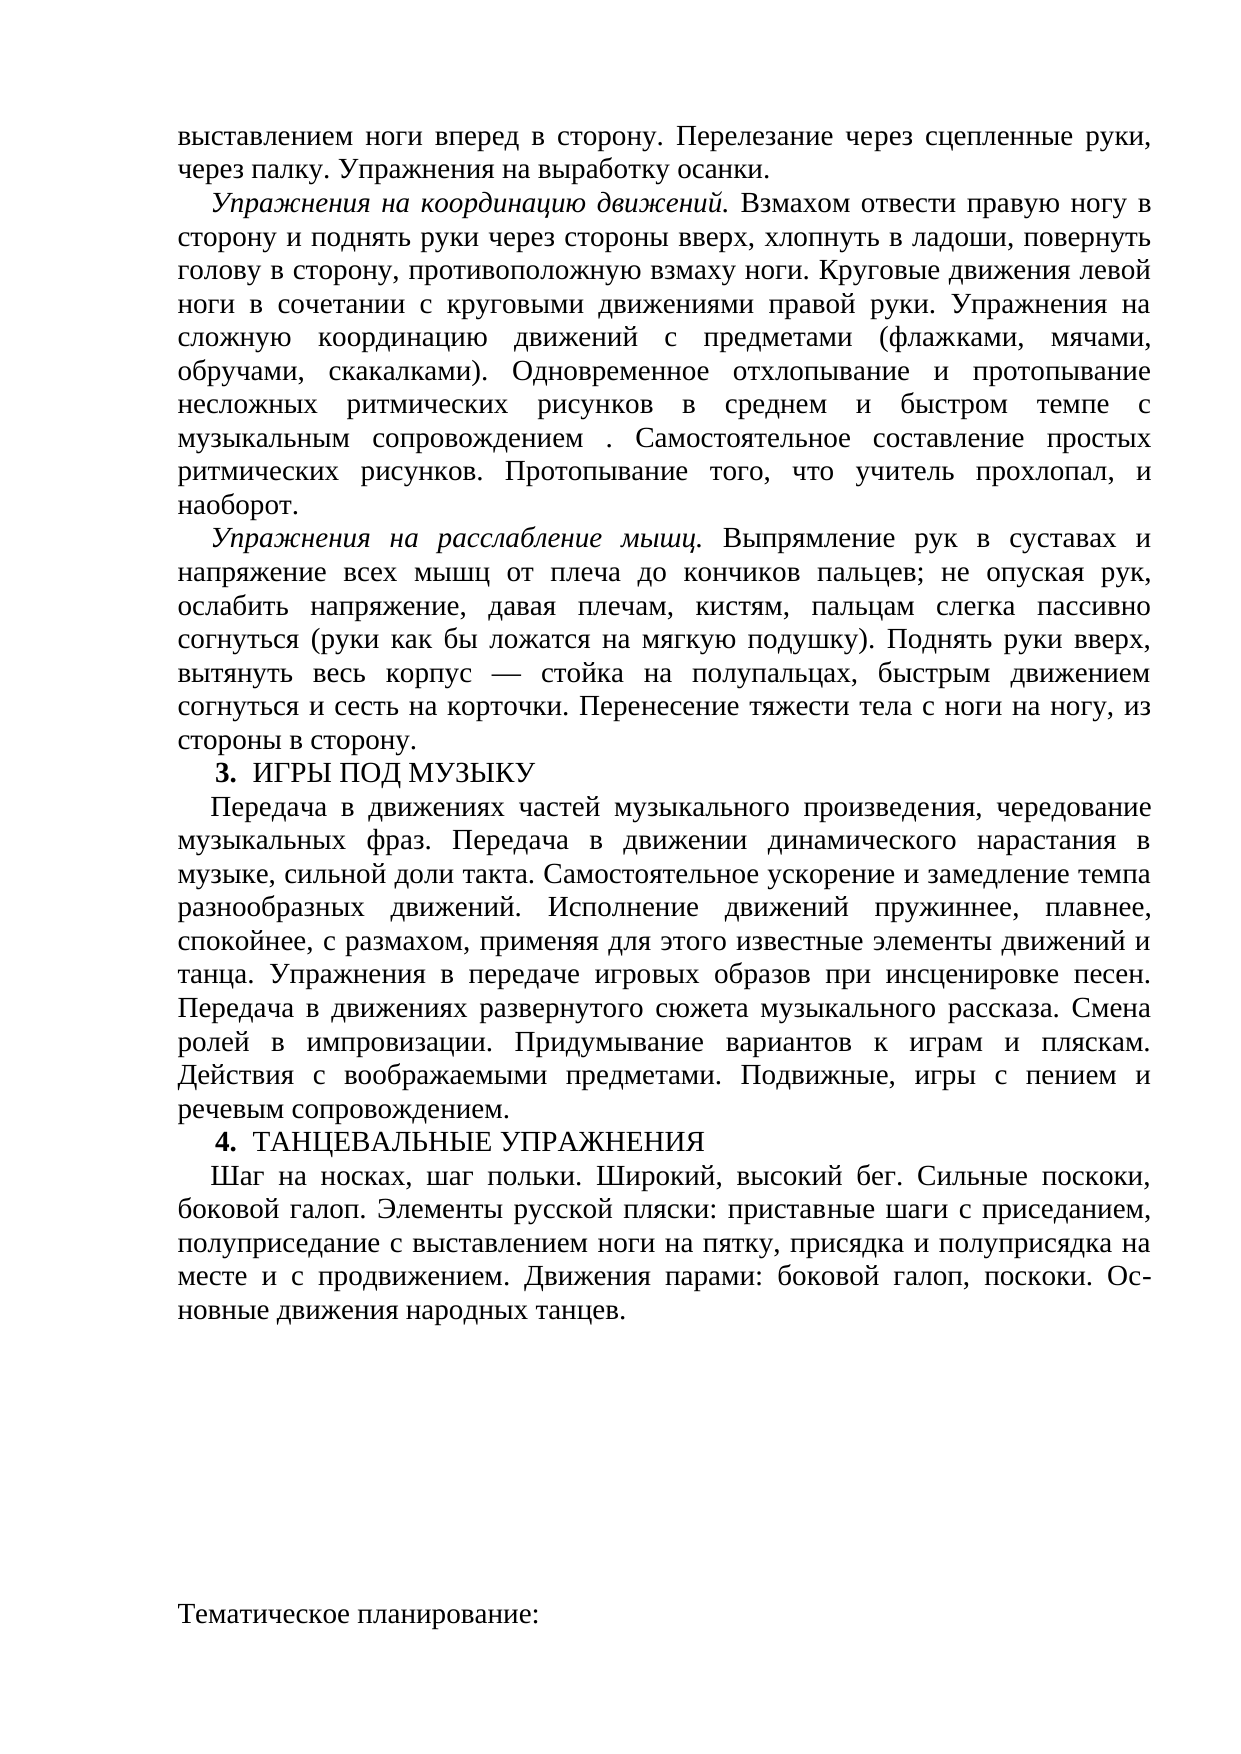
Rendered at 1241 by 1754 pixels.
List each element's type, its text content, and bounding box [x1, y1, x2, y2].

text Тематическое планирование: [177, 1597, 1152, 1630]
list ИГРЫ ПОД МУЗЫКУ [215, 755, 1152, 789]
text Упражнения на расслабление мышц. Выпрямление рук в суставах и напряжение всех мышц от плеча до кончиков пальцев; не опуская рук, ослабить напряжение, давая плечам, кистям, пальцам слегка пассивно согнуться (руки как бы ложатся на мягкую подушку). Поднять руки вверх, вытянуть весь корпус — стойка на полупальцах, быстрым движением согнуться и сесть на корточки. Перенесение тяжести тела с ноги на ногу, из стороны в сторону. [177, 521, 1152, 755]
list ТАНЦЕВАЛЬНЫЕ УПРАЖНЕНИЯ [215, 1124, 1152, 1158]
text Шаг на носках, шаг польки. Широкий, высокий бег. Сильные поскоки, боковой галоп. Элементы русской пляски: приставные шаги с приседанием, полуприседание с выставлением ноги на пятку, присядка и полуприсядка на месте и с продвижением. Движения парами: боковой галоп, поскоки. Основные движения народных танцев. [177, 1158, 1152, 1326]
text Упражнения на координацию движений. Взмахом отвести правую ногу в сторону и поднять руки через стороны вверх, хлопнуть в ладоши, повернуть голову в сторону, противоположную взмаху ноги. Круговые движения левой ноги в сочетании с круговыми движениями правой руки. Упражнения на сложную координацию движений с предметами (флажками, мячами, обручами, скакалками). Одновременное отхлопывание и протопывание несложных ритмических рисунков в среднем и быстром темпе с музыкальным сопровождением . Самостоятельное составление простых ритмических рисунков. Протопывание того, что учитель прохлопал, и наоборот. [177, 185, 1152, 521]
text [177, 118, 1152, 185]
text Передача в движениях частей музыкального произведения, чередование музыкальных фраз. Передача в движении динамического нарастания в музыке, сильной доли такта. Самостоятельное ускорение и замедление темпа разнообразных движений. Исполнение движений пружиннее, плавнее, спокойнее, с размахом, применяя для этого известные элементы движений и танца. Упражнения в передаче игровых образов при инсценировке песен. Передача в движениях развернутого сюжета музыкального рассказа. Смена ролей в импровизации. Придумывание вариантов к играм и пляскам. Действия с воображаемыми предметами. Подвижные, игры с пением и речевым сопровождением. [177, 789, 1152, 1124]
